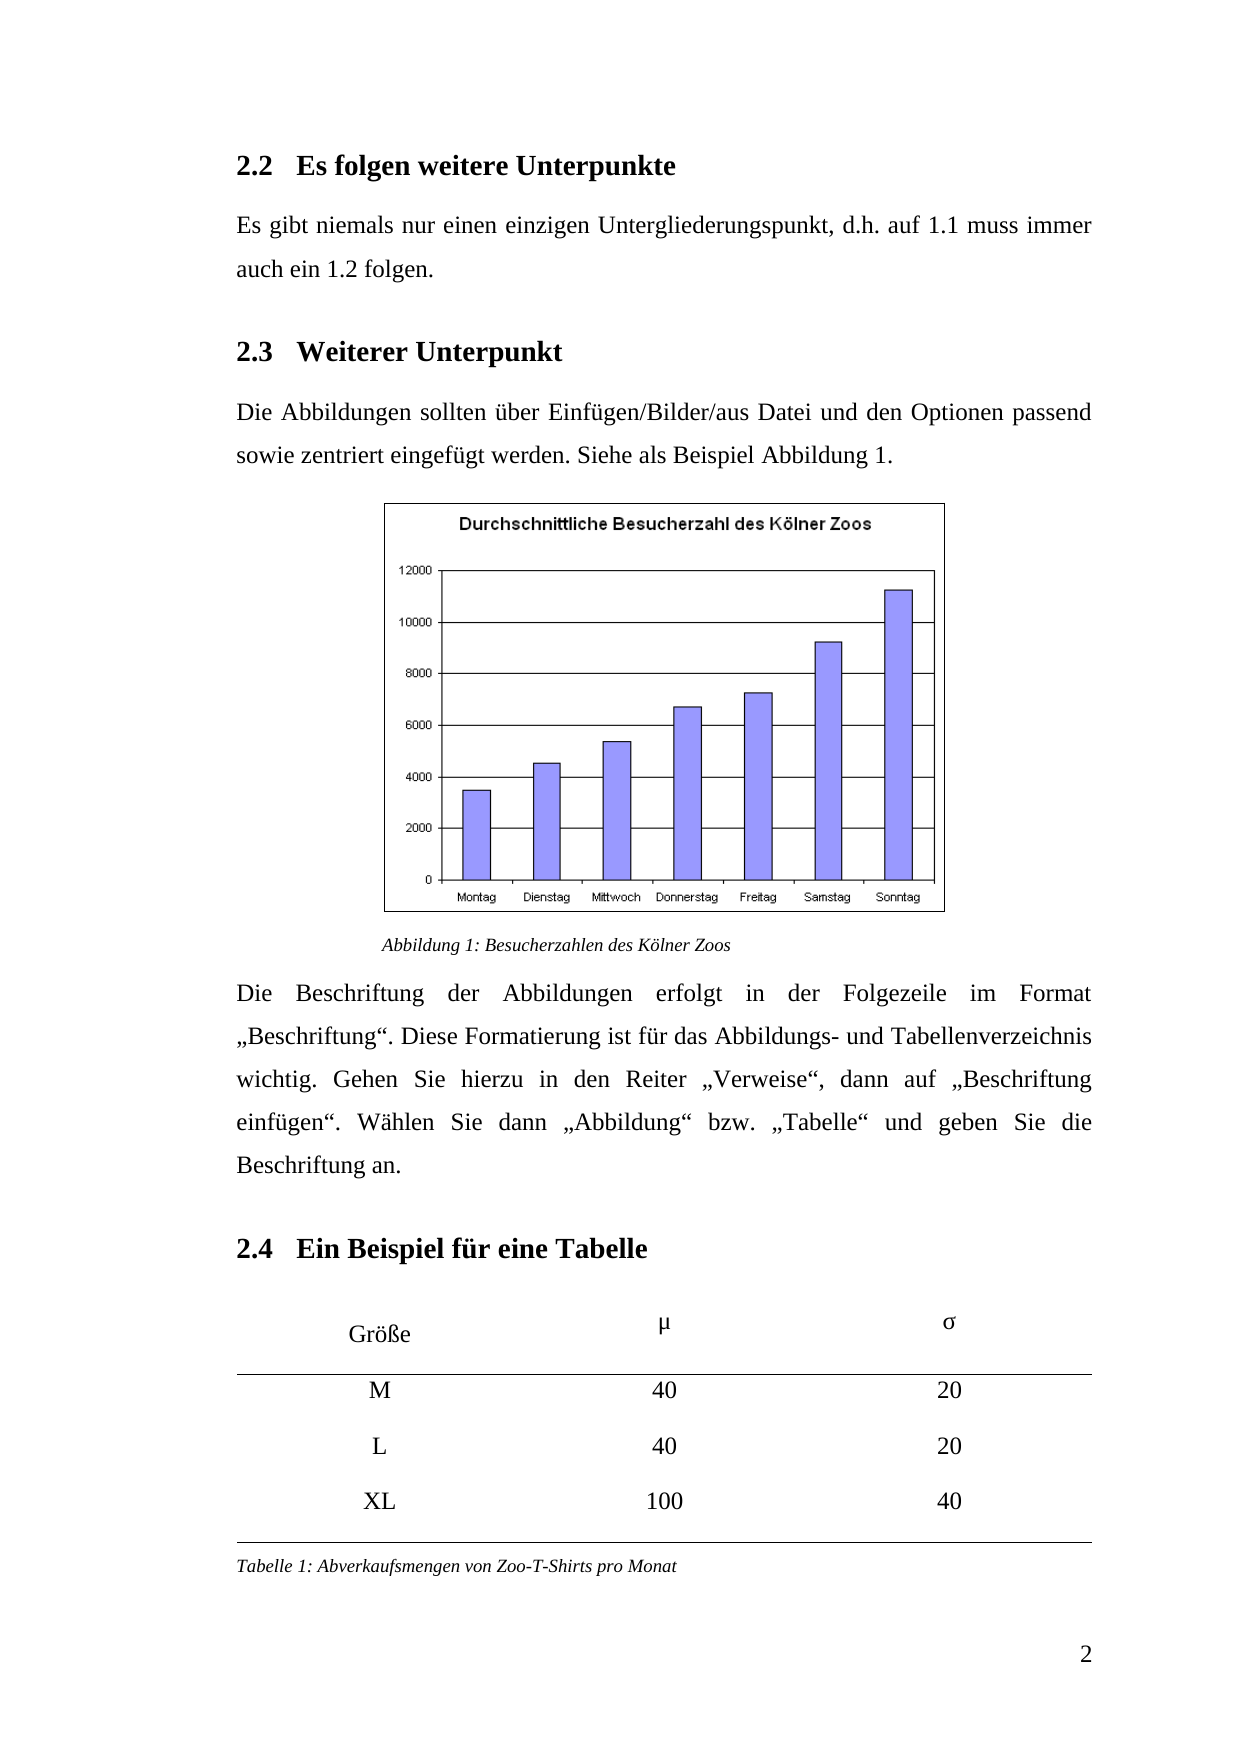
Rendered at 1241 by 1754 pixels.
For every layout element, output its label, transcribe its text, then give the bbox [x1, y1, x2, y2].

table_header Größe [237, 1294, 522, 1374]
subtitle Es folgen weitere Unterpunkte [236, 148, 1092, 181]
table_cell 20 [807, 1431, 1092, 1486]
table_cell 40 [807, 1486, 1092, 1542]
table_cell 100 [522, 1486, 807, 1542]
picture [385, 504, 944, 911]
text Tabelle 1: Abverkaufsmengen von Zoo-T-Shirts pro Monat [236, 1555, 1092, 1577]
table_cell 40 [522, 1431, 807, 1486]
table_cell 40 [522, 1375, 807, 1431]
subtitle Ein Beispiel für eine Tabelle [236, 1231, 1092, 1264]
table_cell 20 [807, 1375, 1092, 1431]
table_cell XL [237, 1486, 522, 1542]
table_header σ [807, 1294, 1092, 1374]
subtitle Weiterer Unterpunkt [236, 334, 1092, 368]
text Es gibt niemals nur einen einzigen Untergliederungspunkt, d.h. auf 1.1 muss immer auch ein 1.2 folgen. [236, 211, 1092, 282]
table_cell M [237, 1375, 522, 1431]
table_header μ [522, 1294, 807, 1374]
table_cell L [237, 1431, 522, 1486]
text Die Abbildungen sollten über Einfügen/Bilder/aus Datei und den Optionen passend sowie zentriert eingefügt werden. Siehe als Beispiel Abbildung 1. [236, 397, 1092, 469]
